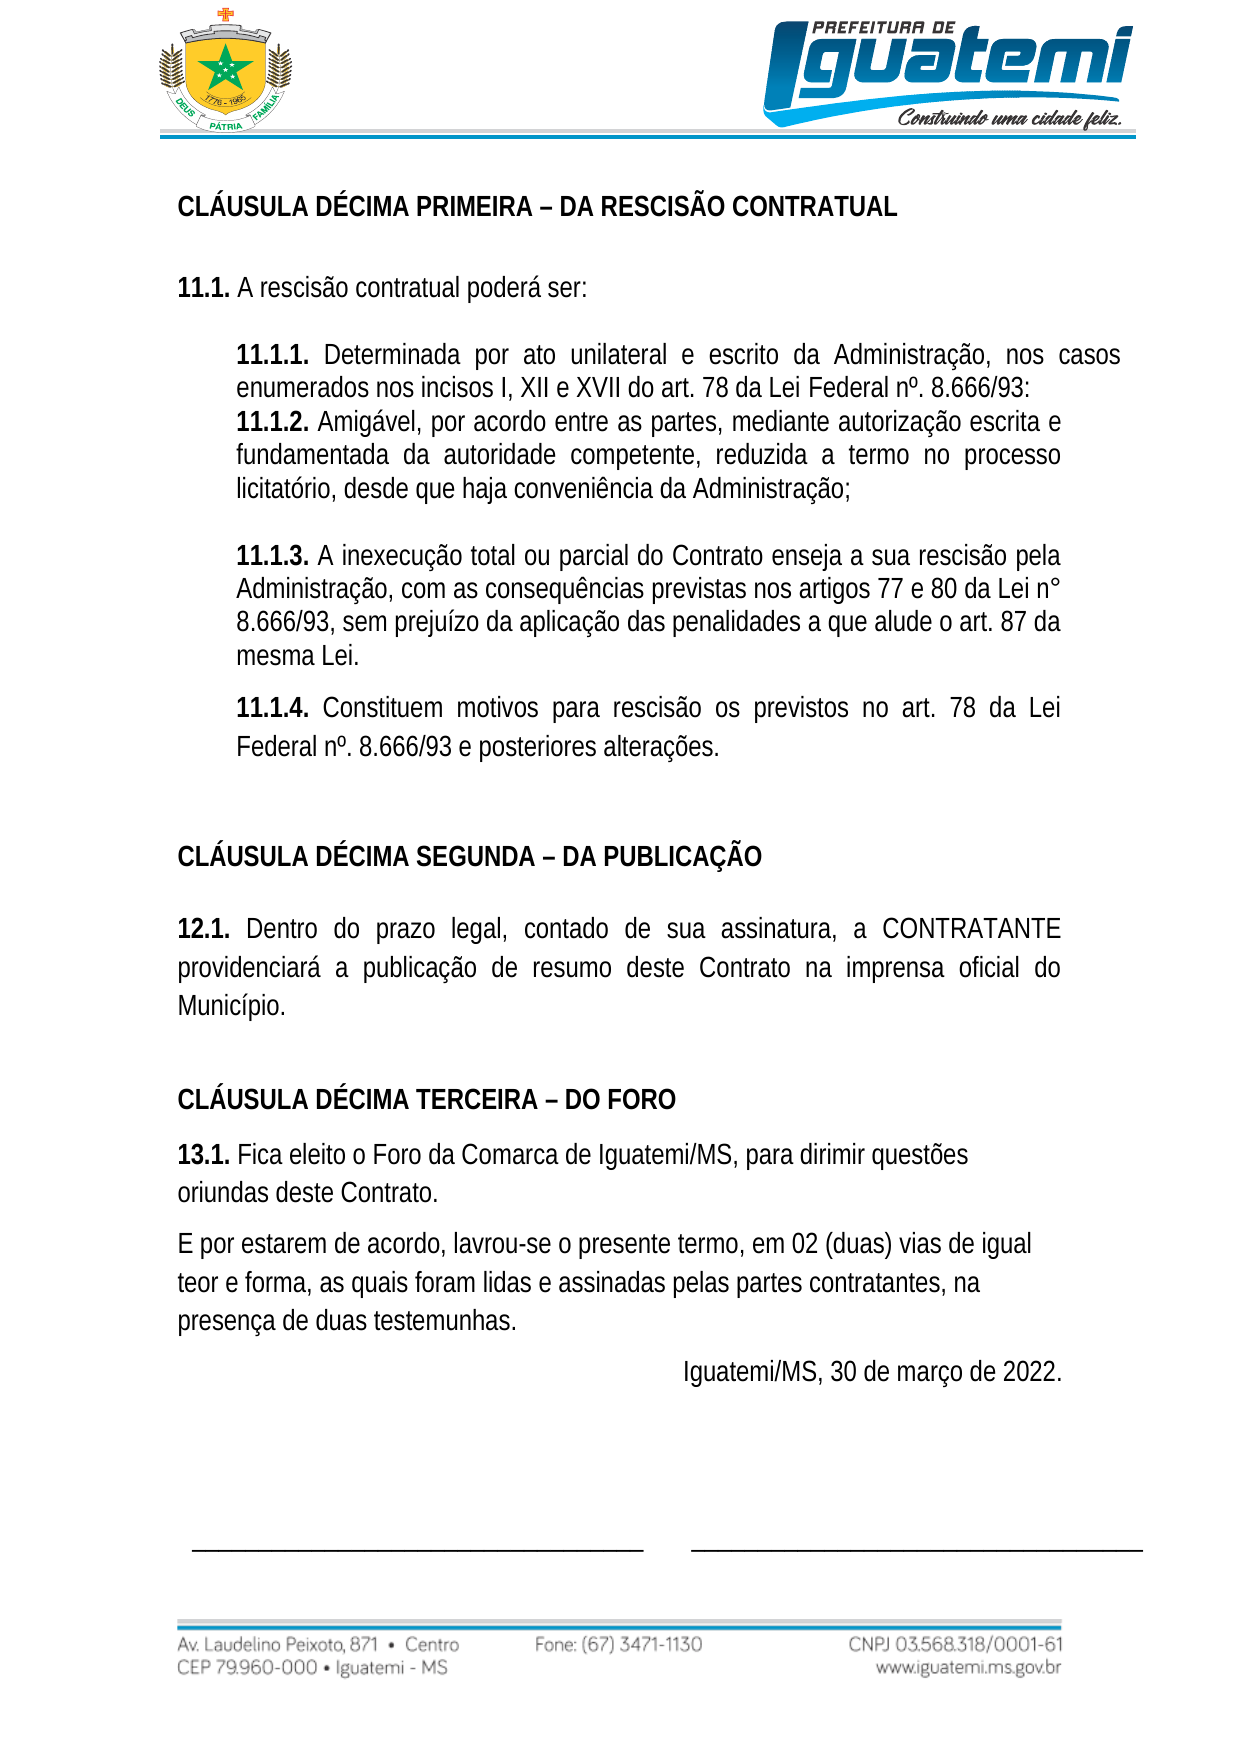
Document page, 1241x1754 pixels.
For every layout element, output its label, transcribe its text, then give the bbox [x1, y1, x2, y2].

text 11.1.2. Amigável, por acordo entre as partes, mediante autorização escrita e fundamentada da autoridade competente, reduzida a termo no processo licitatório, desde que haja conveniência da Administração; [236, 404, 1063, 504]
text 12.1. Dentro do prazo legal, contado de sua assinatura, a CONTRATANTE providenciará a publicação de resumo deste Contrato na imprensa oficial do Município. [177, 911, 1063, 1022]
text CLÁUSULA DÉCIMA TERCEIRA – DO FORO [177, 1082, 1063, 1115]
text 13.1. Fica eleito o Foro da Comarca de Iguatemi/MS, para dirimir questões oriundas deste Contrato. [177, 1137, 1063, 1209]
subtitle CLÁUSULA DÉCIMA PRIMEIRA – DA RESCISÃO CONTRATUAL [177, 189, 1063, 223]
subtitle CLÁUSULA DÉCIMA SEGUNDA – DA PUBLICAÇÃO [177, 839, 1063, 873]
picture [177, 1619, 1063, 1681]
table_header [173, 1464, 663, 1606]
text 11.1.3. A inexecução total ou parcial do Contrato enseja a sua rescisão pela Administração, com as consequências previstas nos artigos 77 e 80 da Lei n° 8.666/93, sem prejuízo da aplicação das penalidades a que alude o art. 87 da mesma Lei. [236, 538, 1063, 671]
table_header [663, 1464, 1172, 1606]
text 11.1. A rescisão contratual poderá ser: [177, 270, 1063, 303]
text E por estarem de acordo, lavrou-se o presente termo, em 02 (duas) vias de igual teor e forma, as quais foram lidas e assinadas pelas partes contratantes, na presença de duas testemunhas. [177, 1226, 1063, 1337]
text 11.1.1. Determinada por ato unilateral e escrito da Administração, nos casos enumerados nos incisos I, XII e XVII do art. 78 da Lei Federal nº. 8.666/93: [236, 337, 1122, 404]
text Iguatemi/MS, 30 de março de 2022. [177, 1354, 1063, 1388]
text 11.1.4. Constituem motivos para rescisão os previstos no art. 78 da Lei Federal nº. 8.666/93 e posteriores alterações. [236, 691, 1063, 762]
